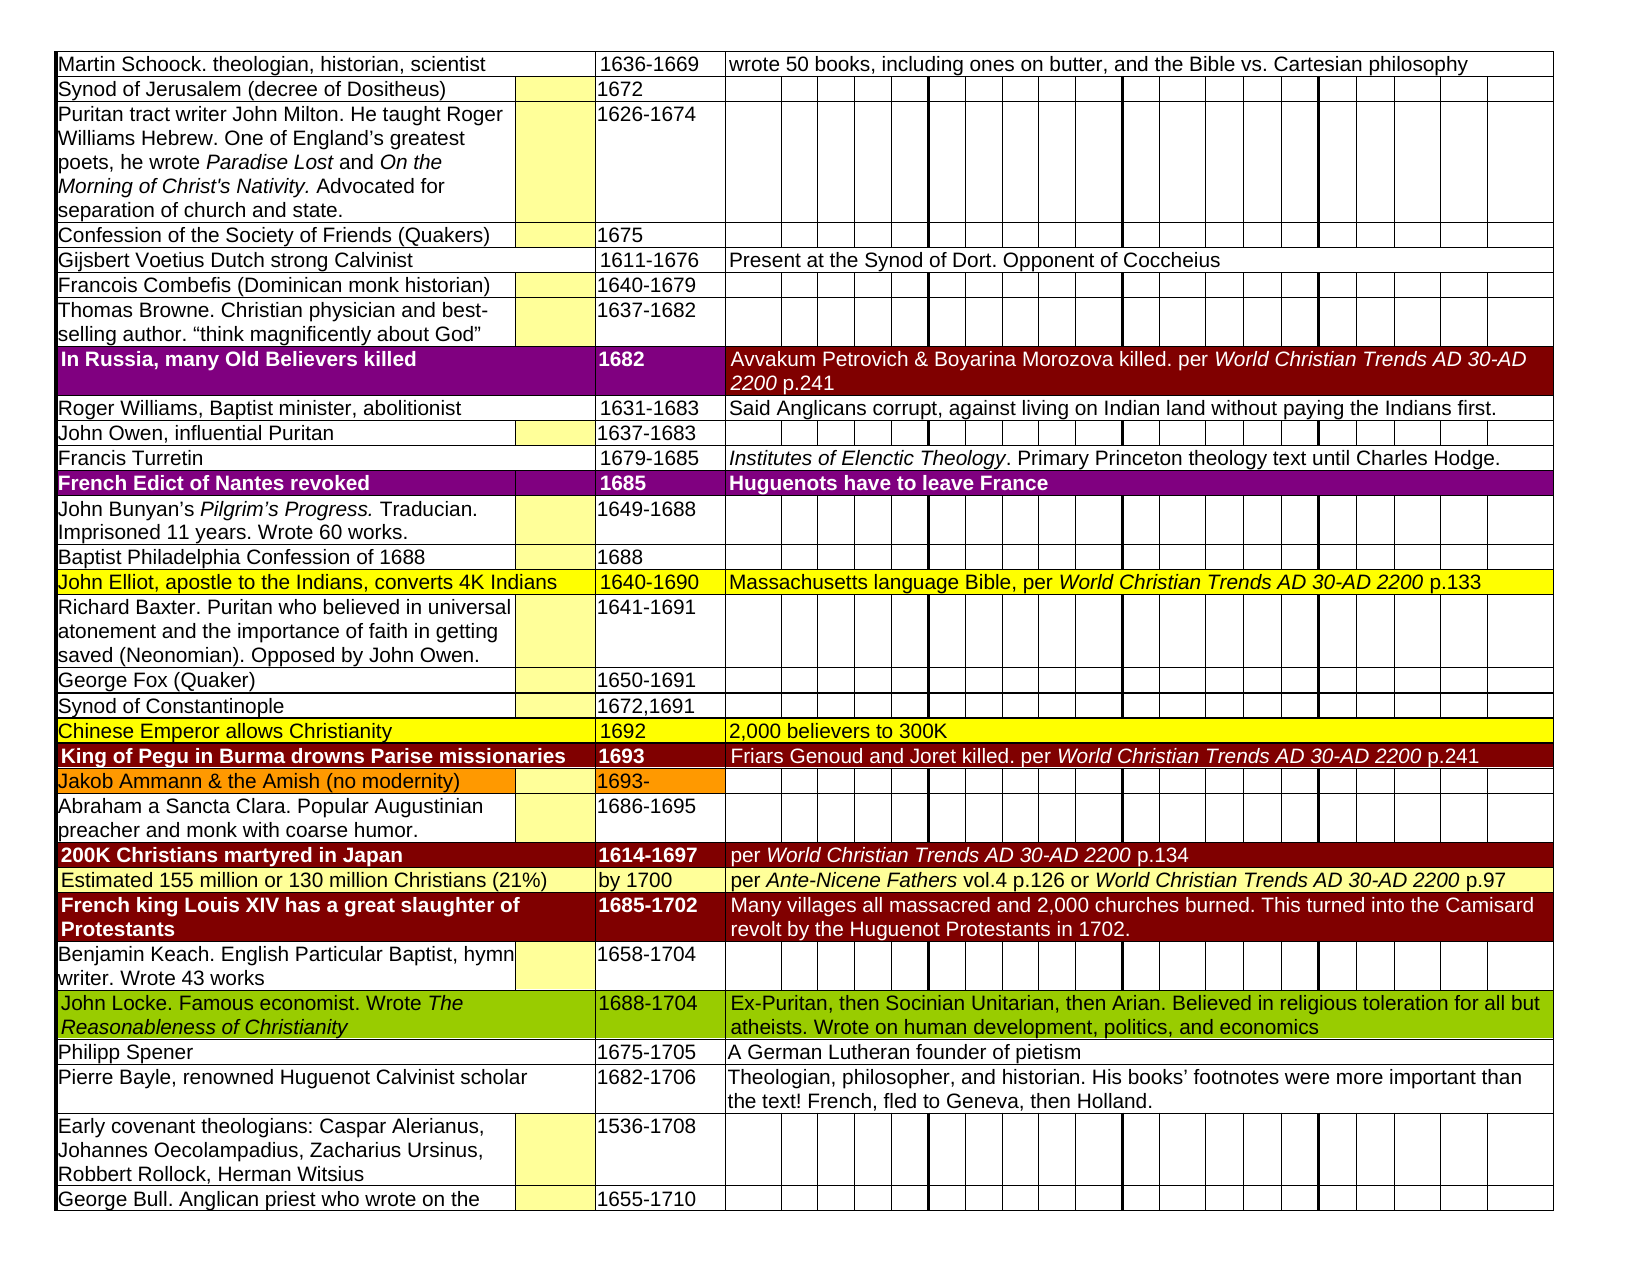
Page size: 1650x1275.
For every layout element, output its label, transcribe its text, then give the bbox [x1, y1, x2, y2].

table_cell [1039, 223, 1075, 247]
table_cell [966, 102, 1002, 222]
table_cell [1357, 1114, 1394, 1185]
table_cell [782, 1186, 817, 1210]
table_cell [1076, 223, 1121, 247]
table_cell [516, 668, 595, 692]
table_cell [1244, 77, 1281, 101]
table_cell Chinese Emperor allows Christianity [58, 719, 595, 742]
table_cell [855, 77, 891, 101]
table_cell [1124, 769, 1159, 793]
table_cell [892, 1186, 927, 1210]
table_cell [1124, 794, 1159, 842]
table_cell [1357, 1186, 1394, 1210]
table_cell [1357, 769, 1394, 793]
table_cell [966, 595, 1002, 667]
table_cell [1441, 794, 1487, 842]
table_cell Massachusetts language Bible, per World Christian Trends AD 30-AD 2200 p.133 [726, 570, 1553, 594]
table_cell [516, 102, 595, 222]
table_cell Ex-Puritan, then Socinian Unitarian, then Arian. Believed in religious toleration for all but atheists. Wrote on human development, politics, and economics [726, 991, 1553, 1038]
table_cell [1395, 668, 1440, 692]
table_cell [1206, 1186, 1243, 1210]
table_cell [1003, 421, 1038, 445]
table_cell [1320, 769, 1356, 793]
table_cell [1076, 496, 1121, 544]
table_cell [1244, 595, 1281, 667]
table_cell [1441, 595, 1487, 667]
table_cell [1039, 595, 1075, 667]
table_cell [930, 273, 965, 297]
table_cell [1357, 298, 1394, 346]
table_cell [782, 668, 817, 692]
table_cell [1206, 794, 1243, 842]
table_cell [1395, 273, 1440, 297]
table_cell [930, 496, 965, 544]
table_cell John Locke. Famous economist. Wrote The Reasonableness of Christianity [58, 991, 595, 1038]
table_cell [1320, 545, 1356, 569]
table_cell [1320, 421, 1356, 445]
table_cell [1244, 769, 1281, 793]
table_cell [1206, 694, 1243, 717]
table_cell [1441, 496, 1487, 544]
table_cell Pierre Bayle, renowned Huguenot Calvinist scholar [58, 1065, 595, 1112]
table_cell 1685-1702 [596, 893, 725, 941]
table_cell [966, 1114, 1002, 1185]
table_cell [1282, 694, 1317, 717]
table_cell [1488, 595, 1553, 667]
table_cell [855, 694, 891, 717]
table_cell [930, 298, 965, 346]
table_cell [1206, 1114, 1243, 1185]
table_cell [1357, 794, 1394, 842]
table_cell Early covenant theologians: Caspar Alerianus, Johannes Oecolampadius, Zacharius Ursinus, Robbert Rollock, Herman Witsius [58, 1114, 515, 1185]
table_cell [1282, 298, 1317, 346]
table_cell [1206, 421, 1243, 445]
table_cell Present at the Synod of Dort. Opponent of Coccheius [726, 248, 1553, 272]
table_cell [1244, 794, 1281, 842]
table_cell 1688-1704 [596, 991, 725, 1038]
table_cell French king Louis XIV has a great slaughter of Protestants [58, 893, 595, 941]
table_cell [726, 668, 781, 692]
table_cell [516, 471, 595, 495]
table_cell [1320, 1186, 1356, 1210]
table_cell [1320, 298, 1356, 346]
table_cell [1160, 273, 1205, 297]
table_cell 1675 [596, 223, 725, 247]
table_cell [1124, 1186, 1159, 1210]
table_cell [818, 298, 854, 346]
table_cell [726, 794, 781, 842]
table_cell [966, 273, 1002, 297]
table_cell [516, 421, 595, 445]
table_cell [1320, 942, 1356, 989]
table_cell [1488, 1114, 1553, 1185]
table_cell [1441, 223, 1487, 247]
table_cell [1039, 1186, 1075, 1210]
table_cell [1357, 668, 1394, 692]
table_cell 1536-1708 [596, 1114, 725, 1185]
table_cell [930, 102, 965, 222]
table_cell [1003, 1186, 1038, 1210]
table_cell [782, 595, 817, 667]
table_cell [1076, 694, 1121, 717]
table_cell [930, 545, 965, 569]
table_cell by 1700 [596, 868, 725, 892]
table_cell [1441, 694, 1487, 717]
table_cell 1640-1690 [596, 570, 725, 594]
table_cell 1641-1691 [596, 595, 725, 667]
table_cell [930, 1186, 965, 1210]
table_cell [1003, 496, 1038, 544]
table_cell [855, 942, 891, 989]
table_cell wrote 50 books, including ones on butter, and the Bible vs. Cartesian philosophy [726, 52, 1553, 76]
table_cell [1357, 223, 1394, 247]
table_cell [966, 668, 1002, 692]
table_cell [855, 496, 891, 544]
table_cell [1488, 77, 1553, 101]
table_cell [855, 298, 891, 346]
table_cell Confession of the Society of Friends (Quakers) [58, 223, 515, 247]
table_cell [726, 545, 781, 569]
table_cell [1488, 769, 1553, 793]
table_cell [1003, 794, 1038, 842]
table_cell [1282, 77, 1317, 101]
table_cell 1672,1691 [596, 694, 725, 717]
table_cell [1160, 77, 1205, 101]
table_cell 1640-1679 [596, 273, 725, 297]
table_cell [1206, 298, 1243, 346]
table_cell [782, 794, 817, 842]
table_cell [1441, 545, 1487, 569]
table_cell [516, 595, 595, 667]
table_cell [966, 77, 1002, 101]
table_cell [1488, 421, 1553, 445]
table_cell [1039, 545, 1075, 569]
table_cell [1206, 668, 1243, 692]
table_cell [1124, 942, 1159, 989]
table_cell 1693 [596, 744, 725, 767]
table_cell [1003, 1114, 1038, 1185]
table_cell [1357, 77, 1394, 101]
table_cell [1206, 595, 1243, 667]
table_cell [1206, 545, 1243, 569]
table_cell [1160, 942, 1205, 989]
table_cell [726, 942, 781, 989]
table_cell [855, 794, 891, 842]
table_cell [930, 223, 965, 247]
table_cell [1039, 102, 1075, 222]
table_cell [966, 298, 1002, 346]
table_cell Theologian, philosopher, and historian. His books’ footnotes were more important than the text! French, fled to Geneva, then Holland. [726, 1065, 1553, 1112]
table_cell [726, 694, 781, 717]
table_cell [892, 273, 927, 297]
table_cell Gijsbert Voetius Dutch strong Calvinist [58, 248, 595, 272]
table_cell [1124, 496, 1159, 544]
table_cell [1320, 1114, 1356, 1185]
table_cell per World Christian Trends AD 30-AD 2200 p.134 [726, 843, 1553, 867]
table_cell [892, 1114, 927, 1185]
table_cell [1160, 694, 1205, 717]
table_cell [1160, 421, 1205, 445]
table_cell [726, 595, 781, 667]
table_cell [1282, 794, 1317, 842]
table_cell [930, 1114, 965, 1185]
table_cell [1206, 77, 1243, 101]
table_cell Philipp Spener [58, 1040, 595, 1063]
table_cell 1655-1710 [596, 1186, 725, 1210]
table_cell [1076, 1186, 1121, 1210]
table_cell [1395, 942, 1440, 989]
table_cell [1160, 794, 1205, 842]
table_cell [966, 1186, 1002, 1210]
table_cell [1076, 769, 1121, 793]
table_cell A German Lutheran founder of pietism [726, 1040, 1553, 1063]
table_cell [818, 668, 854, 692]
table_cell [1244, 942, 1281, 989]
table_cell Said Anglicans corrupt, against living on Indian land without paying the Indians first. [726, 396, 1553, 420]
table_cell 1650-1691 [596, 668, 725, 692]
table_cell [782, 223, 817, 247]
table_cell [1395, 1186, 1440, 1210]
table_cell [818, 769, 854, 793]
table_cell Francois Combefis (Dominican monk historian) [58, 273, 515, 297]
table_cell [1124, 595, 1159, 667]
table_cell [930, 769, 965, 793]
table_cell [818, 273, 854, 297]
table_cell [58, 1186, 515, 1210]
table_cell Synod of Constantinople [58, 694, 515, 717]
table_cell per Ante-Nicene Fathers vol.4 p.126 or World Christian Trends AD 30-AD 2200 p.97 [726, 868, 1553, 892]
table_cell [1441, 1114, 1487, 1185]
table_cell [1076, 273, 1121, 297]
table_cell [516, 273, 595, 297]
table_cell [782, 298, 817, 346]
table_cell [1488, 298, 1553, 346]
table_cell 1682 [596, 347, 725, 395]
table_cell [892, 298, 927, 346]
table_cell [1160, 223, 1205, 247]
table_cell Estimated 155 million or 130 million Christians (21%) [58, 868, 595, 892]
table_cell [1441, 942, 1487, 989]
table_cell [1320, 595, 1356, 667]
table_cell Benjamin Keach. English Particular Baptist, hymn writer. Wrote 43 works [58, 942, 515, 989]
table_cell Francis Turretin [58, 446, 595, 470]
table_cell [1488, 273, 1553, 297]
table_cell [892, 421, 927, 445]
table_cell [516, 1114, 595, 1185]
table_cell Richard Baxter. Puritan who believed in universal atonement and the importance of faith in getting saved (Neonomian). Opposed by John Owen. [58, 595, 515, 667]
table_cell [1160, 496, 1205, 544]
table_cell [1076, 595, 1121, 667]
table_cell [1206, 942, 1243, 989]
table_cell Thomas Browne. Christian physician and best-selling author. “think magnificently about God” [58, 298, 515, 346]
table_cell [1488, 794, 1553, 842]
table_cell [782, 694, 817, 717]
table_cell Institutes of Elenctic Theology. Primary Princeton theology text until Charles Hodge. [726, 446, 1553, 470]
table_cell [516, 1186, 595, 1210]
table_cell [726, 1186, 781, 1210]
table_cell King of Pegu in Burma drowns Parise missionaries [58, 744, 595, 767]
table_cell [818, 694, 854, 717]
table_cell [855, 769, 891, 793]
table_cell [818, 102, 854, 222]
table_cell [1488, 102, 1553, 222]
table_cell [1039, 77, 1075, 101]
table_cell John Bunyan’s Pilgrim’s Progress. Traducian. Imprisoned 11 years. Wrote 60 works. [58, 496, 515, 544]
table_cell [1395, 102, 1440, 222]
table_cell [1282, 421, 1317, 445]
table_cell [892, 496, 927, 544]
table_cell [855, 545, 891, 569]
table_cell [1282, 942, 1317, 989]
table_cell [1206, 273, 1243, 297]
table_cell [1076, 668, 1121, 692]
table_cell [1320, 223, 1356, 247]
table_cell [1320, 77, 1356, 101]
table_cell [818, 595, 854, 667]
table_cell [966, 694, 1002, 717]
table_cell [1282, 1186, 1317, 1210]
table_cell [1160, 769, 1205, 793]
table_cell [1488, 694, 1553, 717]
table_cell [516, 223, 595, 247]
table_cell [1039, 769, 1075, 793]
table_cell [1488, 942, 1553, 989]
table_cell [1160, 1186, 1205, 1210]
table_cell [855, 668, 891, 692]
table_cell [726, 769, 781, 793]
table_cell [1003, 769, 1038, 793]
table_cell [516, 496, 595, 544]
table_cell [855, 595, 891, 667]
table_cell [818, 77, 854, 101]
table_cell [1244, 102, 1281, 222]
table_cell [1488, 545, 1553, 569]
table_cell Friars Genoud and Joret killed. per World Christian Trends AD 30-AD 2200 p.241 [726, 744, 1553, 767]
table_cell [1395, 496, 1440, 544]
table_cell 1685 [596, 471, 725, 495]
table_cell [1039, 1114, 1075, 1185]
table_cell [1395, 595, 1440, 667]
table_cell George Fox (Quaker) [58, 668, 515, 692]
table_cell 1686-1695 [596, 794, 725, 842]
table_cell [726, 223, 781, 247]
table_cell [1076, 1114, 1121, 1185]
table_cell [726, 273, 781, 297]
table_cell [1282, 496, 1317, 544]
table_cell [892, 77, 927, 101]
table_cell 200K Christians martyred in Japan [58, 843, 595, 867]
table_cell [855, 1114, 891, 1185]
table_cell [782, 769, 817, 793]
table_cell [1206, 223, 1243, 247]
table_cell [1320, 496, 1356, 544]
table_cell [1124, 694, 1159, 717]
table_cell [1160, 102, 1205, 222]
table_cell [726, 496, 781, 544]
table_cell [516, 545, 595, 569]
table_cell [930, 694, 965, 717]
table_cell [1244, 694, 1281, 717]
table_cell [1003, 298, 1038, 346]
table_cell Roger Williams, Baptist minister, abolitionist [58, 396, 595, 420]
table_cell [1244, 421, 1281, 445]
table_cell [516, 298, 595, 346]
table_cell [1395, 1114, 1440, 1185]
table_cell Martin Schoock. theologian, historian, scientist [58, 52, 595, 76]
table_cell [726, 1114, 781, 1185]
table_cell [516, 77, 595, 101]
table_cell [1039, 421, 1075, 445]
table_cell [1160, 668, 1205, 692]
table_cell [1124, 77, 1159, 101]
table_cell [1395, 794, 1440, 842]
table_cell 1637-1683 [596, 421, 725, 445]
table_cell [782, 77, 817, 101]
table_cell [1441, 668, 1487, 692]
table_cell [892, 545, 927, 569]
table_cell [1003, 942, 1038, 989]
table_cell [1357, 545, 1394, 569]
table_cell Puritan tract writer John Milton. He taught Roger Williams Hebrew. One of England’s greatest poets, he wrote Paradise Lost and On the Morning of Christ's Nativity. Advocated for separation of church and state. [58, 102, 515, 222]
table_cell 1688 [596, 545, 725, 569]
table_cell [1206, 769, 1243, 793]
table_cell [930, 794, 965, 842]
table_cell 1637-1682 [596, 298, 725, 346]
table_cell [1441, 298, 1487, 346]
table_cell [818, 223, 854, 247]
table_cell [1395, 77, 1440, 101]
table_cell [818, 496, 854, 544]
table_cell Avvakum Petrovich & Boyarina Morozova killed. per World Christian Trends AD 30-AD 2200 p.241 [726, 347, 1553, 395]
table_cell John Elliot, apostle to the Indians, converts 4K Indians [58, 570, 595, 594]
table_cell 1631-1683 [596, 396, 725, 420]
table_cell 1626-1674 [596, 102, 725, 222]
table_cell [1039, 496, 1075, 544]
table_cell [1282, 1114, 1317, 1185]
table_cell [1395, 223, 1440, 247]
table_cell 1614-1697 [596, 843, 725, 867]
table_cell [726, 421, 781, 445]
table_cell [516, 794, 595, 842]
table_cell [1320, 794, 1356, 842]
table_cell John Owen, influential Puritan [58, 421, 515, 445]
table_cell [930, 942, 965, 989]
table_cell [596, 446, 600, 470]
table_cell [1160, 298, 1205, 346]
table_cell [1206, 102, 1243, 222]
table_cell [966, 769, 1002, 793]
table_cell [1003, 545, 1038, 569]
table_cell Abraham a Sancta Clara. Popular Augustinian preacher and monk with coarse humor. [58, 794, 515, 842]
table_cell [966, 545, 1002, 569]
table_cell [516, 942, 595, 989]
table_cell [1003, 102, 1038, 222]
table_cell [892, 668, 927, 692]
table_cell [818, 545, 854, 569]
table_cell [1124, 545, 1159, 569]
table_cell [892, 769, 927, 793]
table_cell [1441, 421, 1487, 445]
table_cell 1675-1705 [596, 1040, 725, 1063]
table_cell [1395, 421, 1440, 445]
table_cell [1003, 595, 1038, 667]
table_cell [1039, 942, 1075, 989]
table_cell [782, 496, 817, 544]
table_cell [818, 1186, 854, 1210]
table_cell [818, 421, 854, 445]
table_cell [1124, 1114, 1159, 1185]
table_cell [1244, 668, 1281, 692]
table_cell 1693- [596, 769, 725, 793]
table_cell Many villages all massacred and 2,000 churches burned. This turned into the Camisard revolt by the Huguenot Protestants in 1702. [726, 893, 1553, 941]
table_cell [1039, 298, 1075, 346]
table_cell [1124, 668, 1159, 692]
table_cell Huguenots have to leave France [726, 471, 1553, 495]
table_cell [1357, 694, 1394, 717]
table_cell [782, 942, 817, 989]
table_cell [1320, 694, 1356, 717]
table_cell [782, 545, 817, 569]
table_cell [1488, 1186, 1553, 1210]
table_cell 1636-1669 [596, 52, 725, 76]
table_cell [1282, 102, 1317, 222]
table_cell [1003, 77, 1038, 101]
table_cell [1076, 421, 1121, 445]
table_cell [782, 421, 817, 445]
table_cell [1320, 102, 1356, 222]
table_cell [1357, 942, 1394, 989]
table_cell [1441, 769, 1487, 793]
table_cell [966, 421, 1002, 445]
table_cell [1244, 298, 1281, 346]
table_cell [1282, 769, 1317, 793]
table_cell [1395, 545, 1440, 569]
table_cell [930, 595, 965, 667]
table_cell [966, 942, 1002, 989]
table_cell 1658-1704 [596, 942, 725, 989]
table_cell [1244, 1114, 1281, 1185]
table_cell [1160, 545, 1205, 569]
table_cell [1282, 223, 1317, 247]
table_cell 1649-1688 [596, 496, 725, 544]
table_cell [892, 942, 927, 989]
table_cell [1244, 1186, 1281, 1210]
table_cell [1039, 694, 1075, 717]
table_cell [1395, 769, 1440, 793]
table_cell 2,000 believers to 300K [726, 719, 1553, 742]
table_cell [1441, 273, 1487, 297]
table_cell [1124, 223, 1159, 247]
table_cell [1441, 1186, 1487, 1210]
table_cell [1076, 77, 1121, 101]
table_cell [930, 77, 965, 101]
table_cell [1124, 421, 1159, 445]
table_cell 1682-1706 [596, 1065, 725, 1112]
table_cell Jakob Ammann & the Amish (no modernity) [58, 769, 515, 793]
table_cell [1039, 794, 1075, 842]
table_cell [1282, 545, 1317, 569]
table_cell [1076, 545, 1121, 569]
table_cell Synod of Jerusalem (decree of Dositheus) [58, 77, 515, 101]
table_cell [1244, 496, 1281, 544]
table_cell [855, 273, 891, 297]
table_cell [1357, 421, 1394, 445]
table_cell [855, 421, 891, 445]
table_cell [1441, 77, 1487, 101]
table_cell [1357, 496, 1394, 544]
table_cell [892, 794, 927, 842]
table_cell [1076, 794, 1121, 842]
table_cell [782, 1114, 817, 1185]
table_cell [726, 298, 781, 346]
table_cell [1282, 273, 1317, 297]
table_cell [892, 223, 927, 247]
table_cell [726, 102, 781, 222]
table_cell 1692 [596, 719, 725, 742]
table_cell [516, 769, 595, 793]
table_cell [966, 223, 1002, 247]
table_cell [516, 694, 595, 717]
table_cell [1395, 298, 1440, 346]
table_cell [1395, 694, 1440, 717]
table_cell [1160, 1114, 1205, 1185]
table_cell In Russia, many Old Believers killed [58, 347, 595, 395]
table_cell [1282, 668, 1317, 692]
table_cell [818, 942, 854, 989]
table_cell [818, 794, 854, 842]
table_cell [1124, 298, 1159, 346]
table_cell [892, 102, 927, 222]
table_cell [855, 102, 891, 222]
table_cell [1039, 668, 1075, 692]
table_cell [1003, 668, 1038, 692]
table_cell [1076, 942, 1121, 989]
table_cell [966, 496, 1002, 544]
table_cell [1003, 223, 1038, 247]
table_cell [726, 77, 781, 101]
table_cell [782, 102, 817, 222]
table_cell [1282, 595, 1317, 667]
table_cell Baptist Philadelphia Confession of 1688 [58, 545, 515, 569]
table_cell [1488, 496, 1553, 544]
table_cell [1003, 694, 1038, 717]
table_cell [966, 794, 1002, 842]
table_cell [855, 1186, 891, 1210]
table_cell [1076, 298, 1121, 346]
table_cell [1003, 273, 1038, 297]
table_cell [1244, 545, 1281, 569]
table_cell [1244, 273, 1281, 297]
table_cell [1244, 223, 1281, 247]
table_cell [930, 421, 965, 445]
table_cell [1206, 496, 1243, 544]
table_cell [1124, 102, 1159, 222]
table_cell [892, 694, 927, 717]
table_cell [818, 1114, 854, 1185]
table_cell 1672 [596, 77, 725, 101]
table_cell [1039, 273, 1075, 297]
table_cell [892, 595, 927, 667]
table_cell [930, 668, 965, 692]
table_cell [1124, 273, 1159, 297]
table_cell [1357, 595, 1394, 667]
table_cell [782, 273, 817, 297]
table_cell 1679-1685 [699, 446, 725, 470]
table_cell [1357, 273, 1394, 297]
table_cell [1320, 668, 1356, 692]
table_cell [1076, 102, 1121, 222]
table_cell [1357, 102, 1394, 222]
table_cell [1320, 273, 1356, 297]
table_cell [1441, 102, 1487, 222]
table_cell [1488, 223, 1553, 247]
table_cell [1160, 595, 1205, 667]
table_cell [1488, 668, 1553, 692]
table_cell [855, 223, 891, 247]
table_cell French Edict of Nantes revoked [58, 471, 515, 495]
table_cell 1611-1676 [596, 248, 725, 272]
